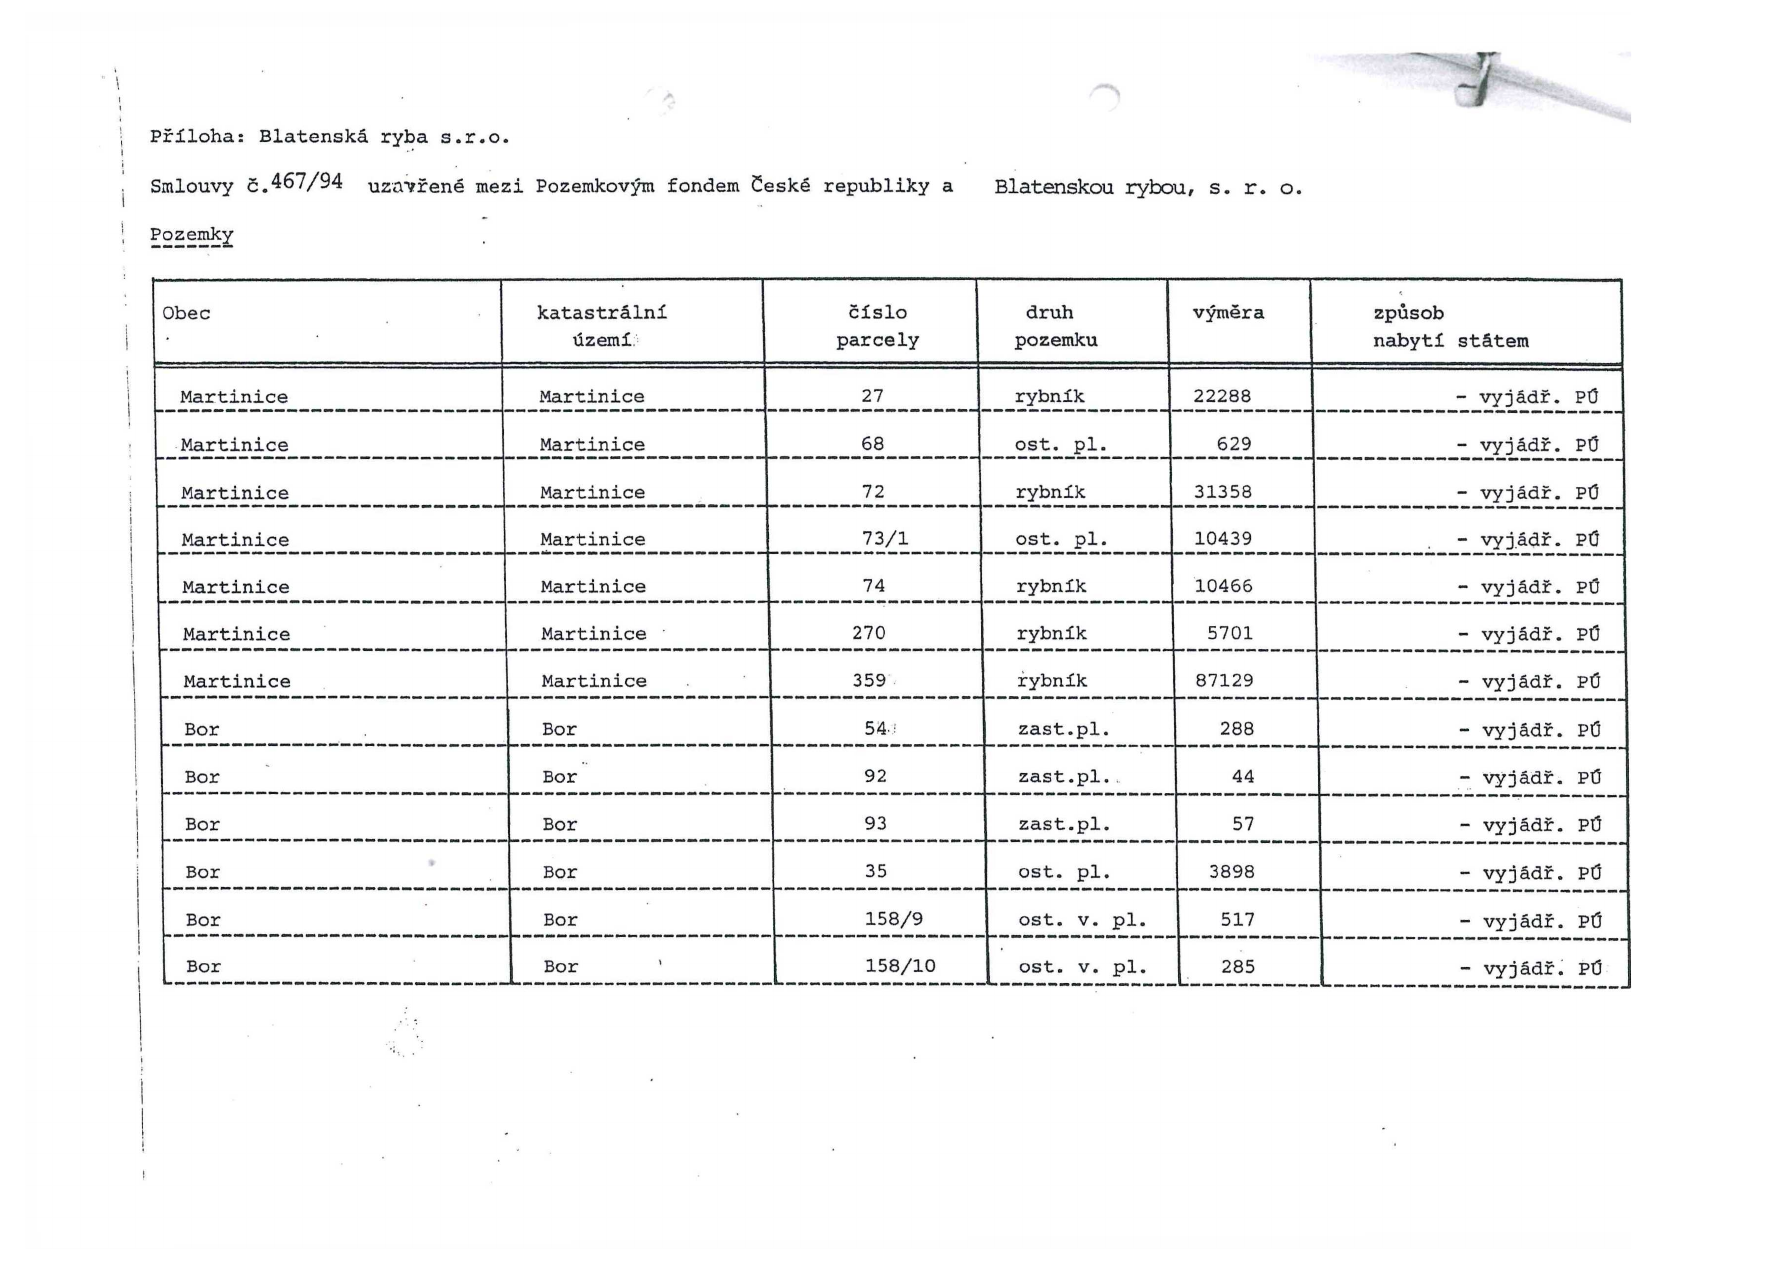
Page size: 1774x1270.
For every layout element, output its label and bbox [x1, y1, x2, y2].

picture [25, 12, 1632, 1249]
